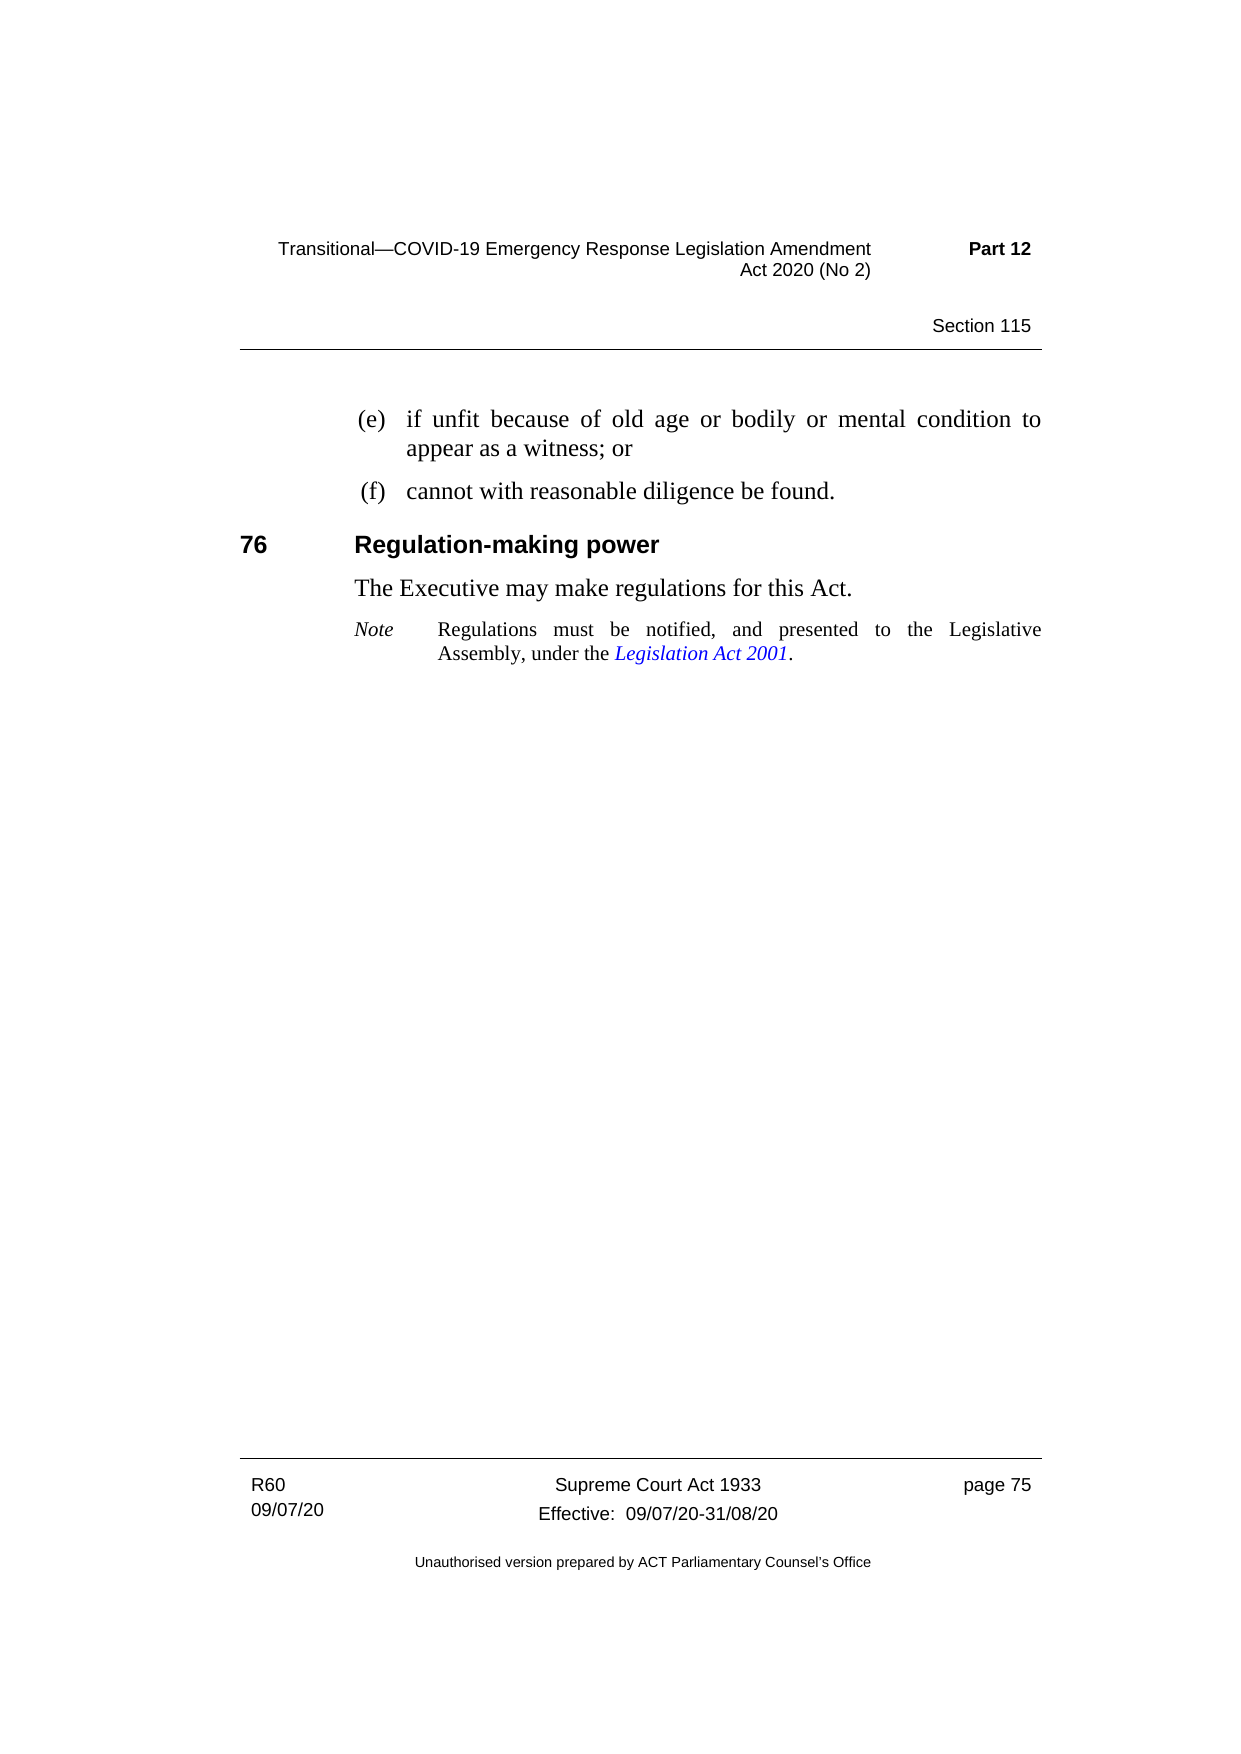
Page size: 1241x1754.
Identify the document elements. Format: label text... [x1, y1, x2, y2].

text (f) cannot with reasonable diligence be found. [239, 476, 1042, 505]
text Note Regulations must be notified, and presented to the Legislative Assembly, under the Legislation Act 2001. [354, 617, 1042, 665]
text 76 Regulation-making power [239, 530, 1042, 559]
text (e) if unfit because of old age or bodily or mental condition to appear as a witness; or [239, 404, 1042, 462]
text The Executive may make regulations for this Act. [354, 573, 1042, 602]
